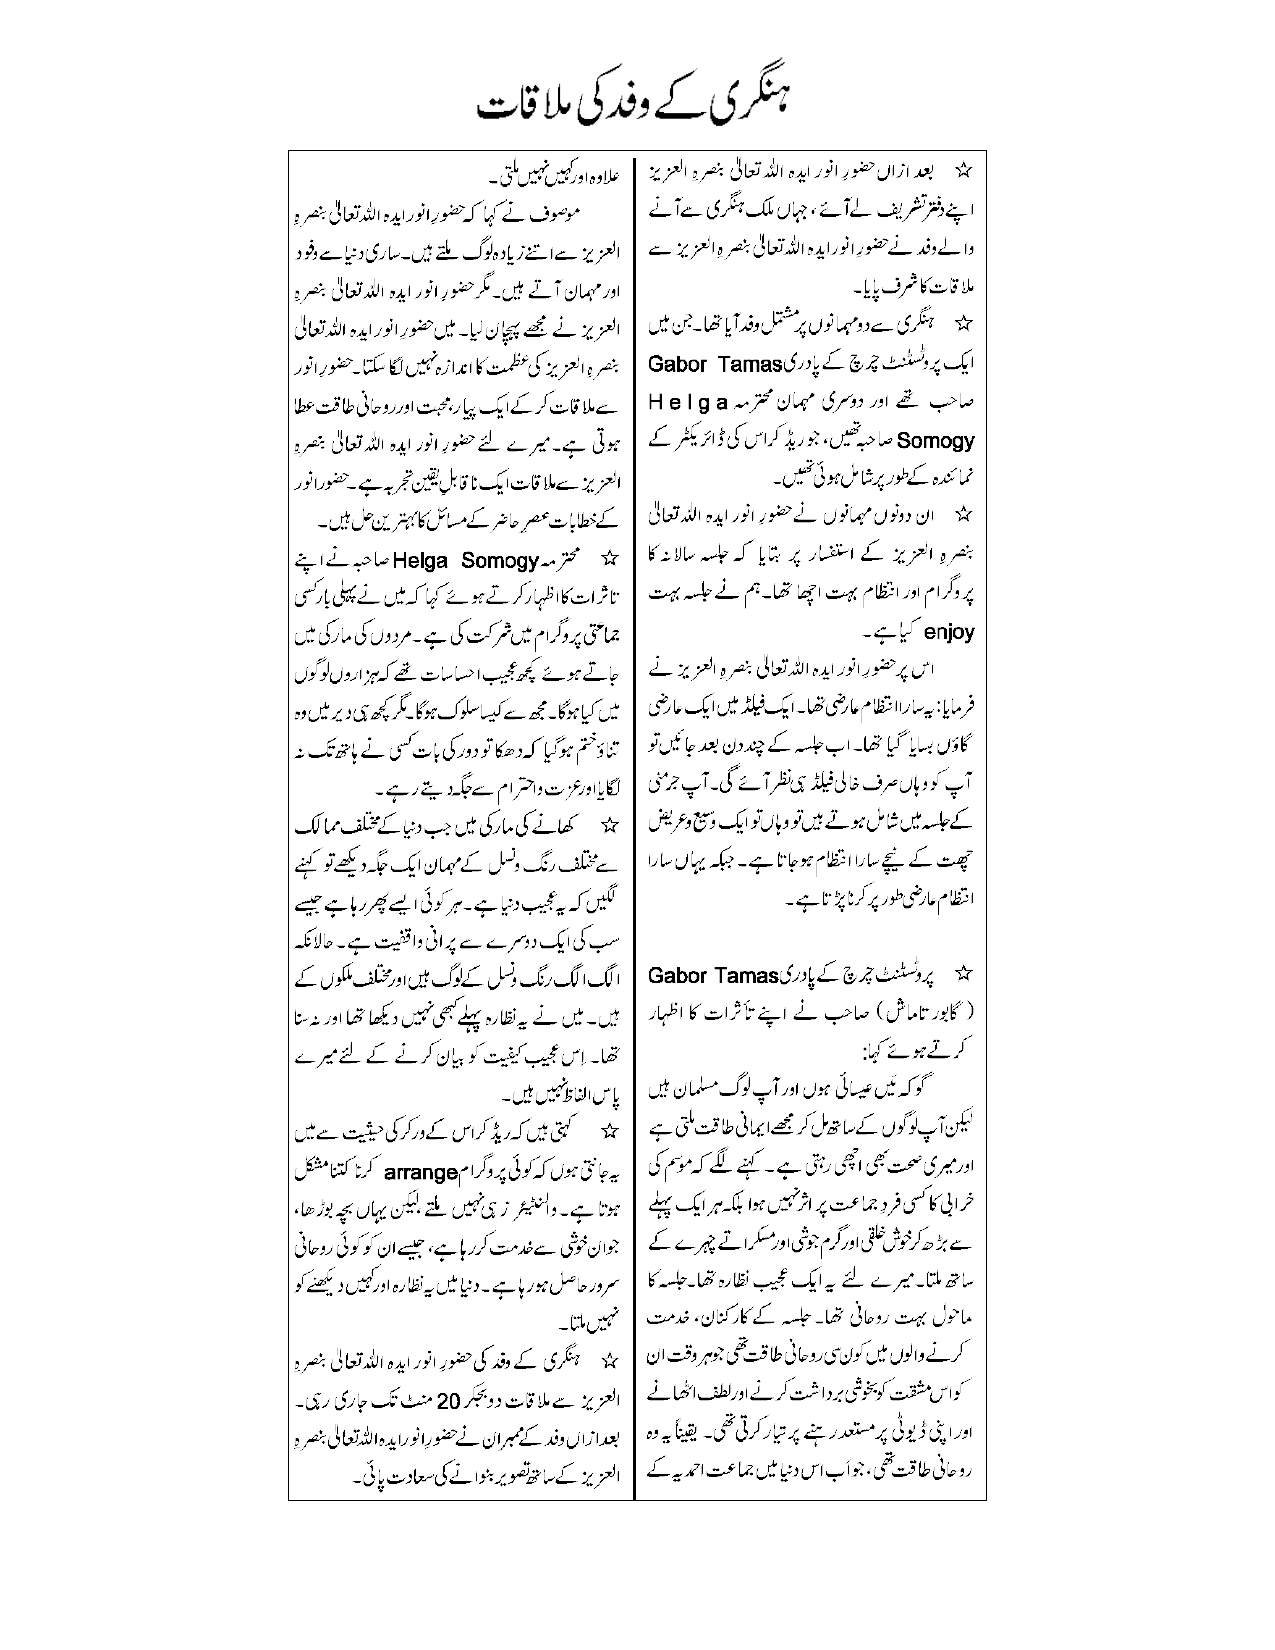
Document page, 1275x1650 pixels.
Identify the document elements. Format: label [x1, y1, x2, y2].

picture [475, 54, 799, 132]
picture [289, 151, 986, 1500]
